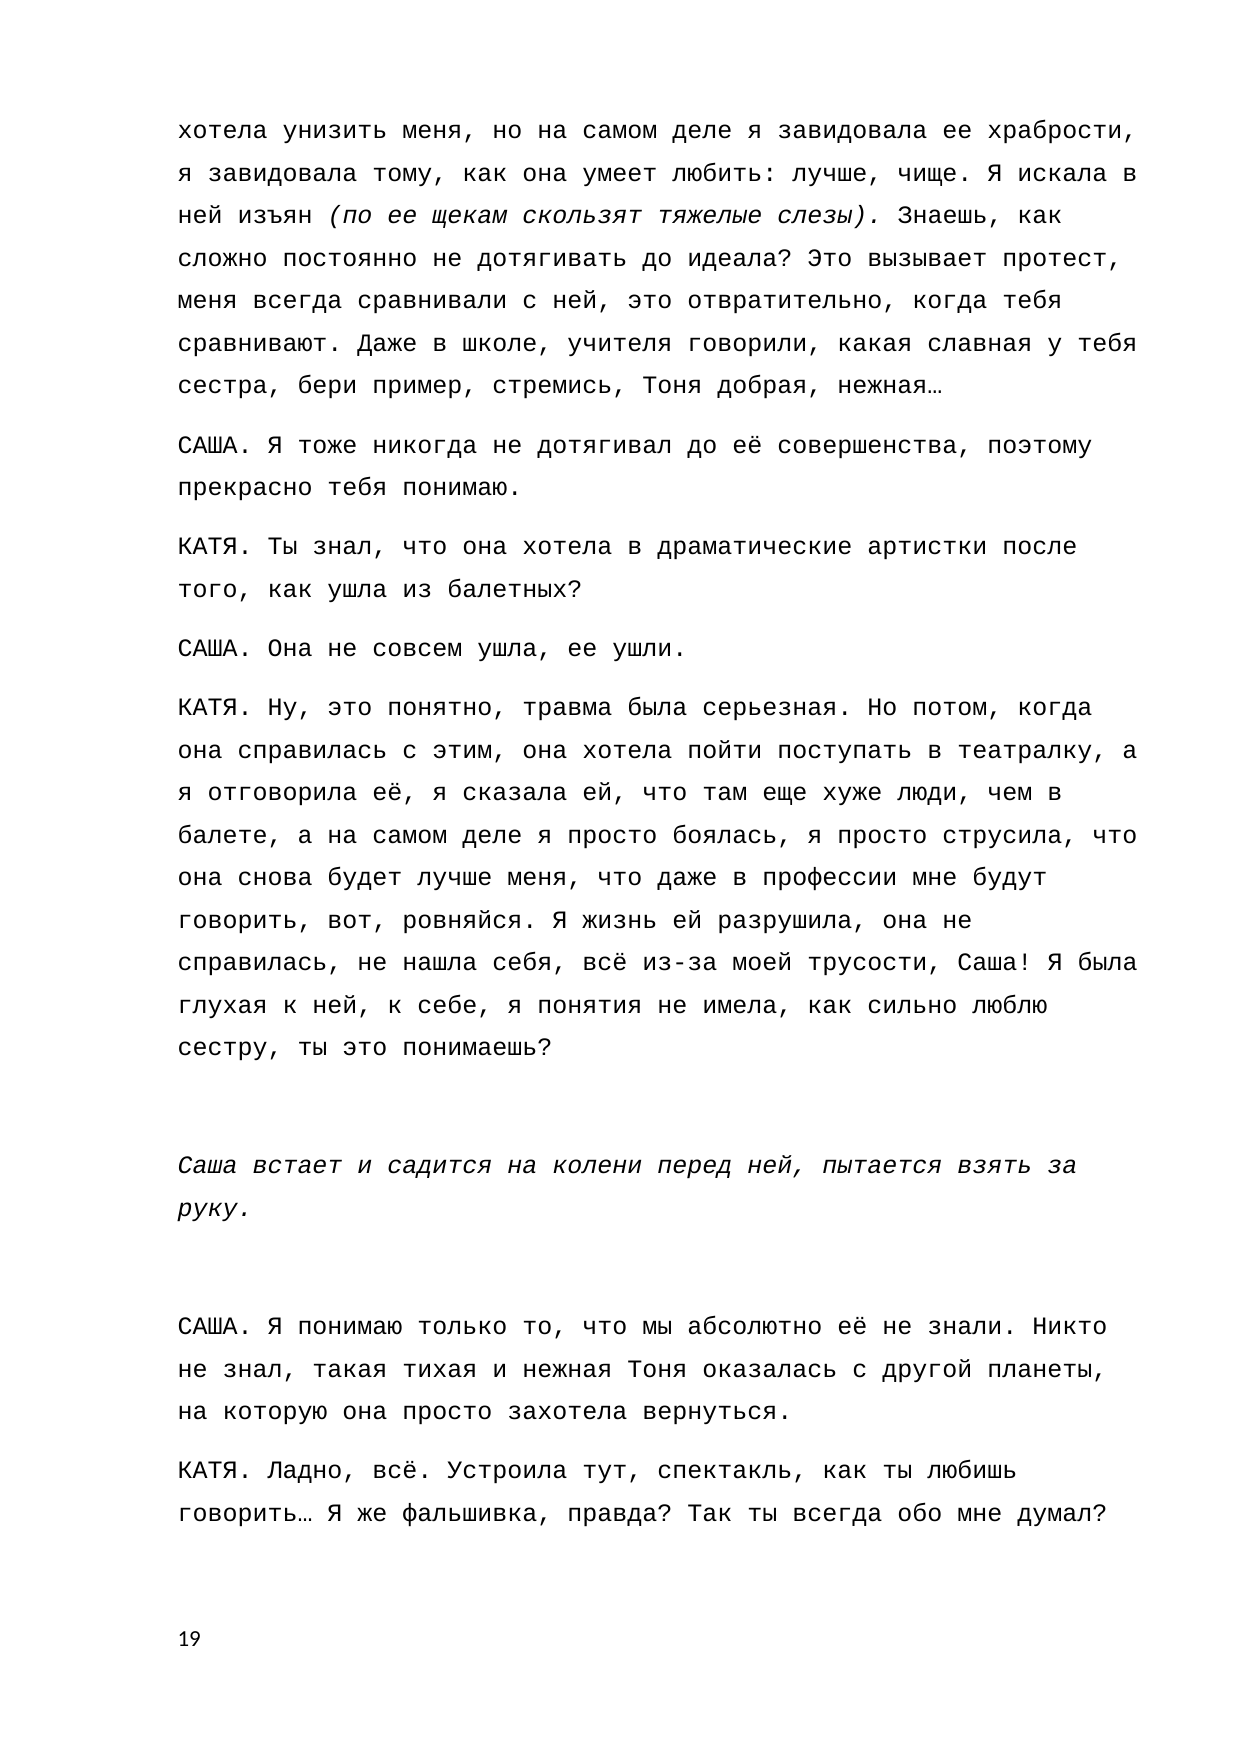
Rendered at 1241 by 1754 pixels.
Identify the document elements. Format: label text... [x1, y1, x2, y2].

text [177, 118, 1152, 401]
text КАТЯ. Ладно, всё. Устроила тут, спектакль, как ты любишь говорить… Я же фальшивка, правда? Так ты всегда обо мне думал? [177, 1458, 1152, 1529]
text САША. Я тоже никогда не дотягивал до её совершенства, поэтому прекрасно тебя понимаю. [177, 432, 1152, 503]
text КАТЯ. Ты знал, что она хотела в драматические артистки после того, как ушла из балетных? [177, 534, 1152, 605]
text Саша встает и садится на колени перед ней, пытается взять за руку. [177, 1153, 1152, 1224]
text КАТЯ. Ну, это понятно, травма была серьезная. Но потом, когда она справилась с этим, она хотела пойти поступать в театралку, а я отговорила её, я сказала ей, что там еще хуже люди, чем в балете, а на самом деле я просто боялась, я просто струсила, что она снова будет лучше меня, что даже в профессии мне будут говорить, вот, ровняйся. Я жизнь ей разрушила, она не справилась, не нашла себя, всё из-за моей трусости, Саша! Я была глухая к ней, к себе, я понятия не имела, как сильно люблю сестру, ты это понимаешь? [177, 695, 1152, 1063]
text САША. Я понимаю только то, что мы абсолютно её не знали. Никто не знал, такая тихая и нежная Тоня оказалась с другой планеты, на которую она просто захотела вернуться. [177, 1314, 1152, 1427]
text САША. Она не совсем ушла, ее ушли. [177, 636, 1152, 664]
